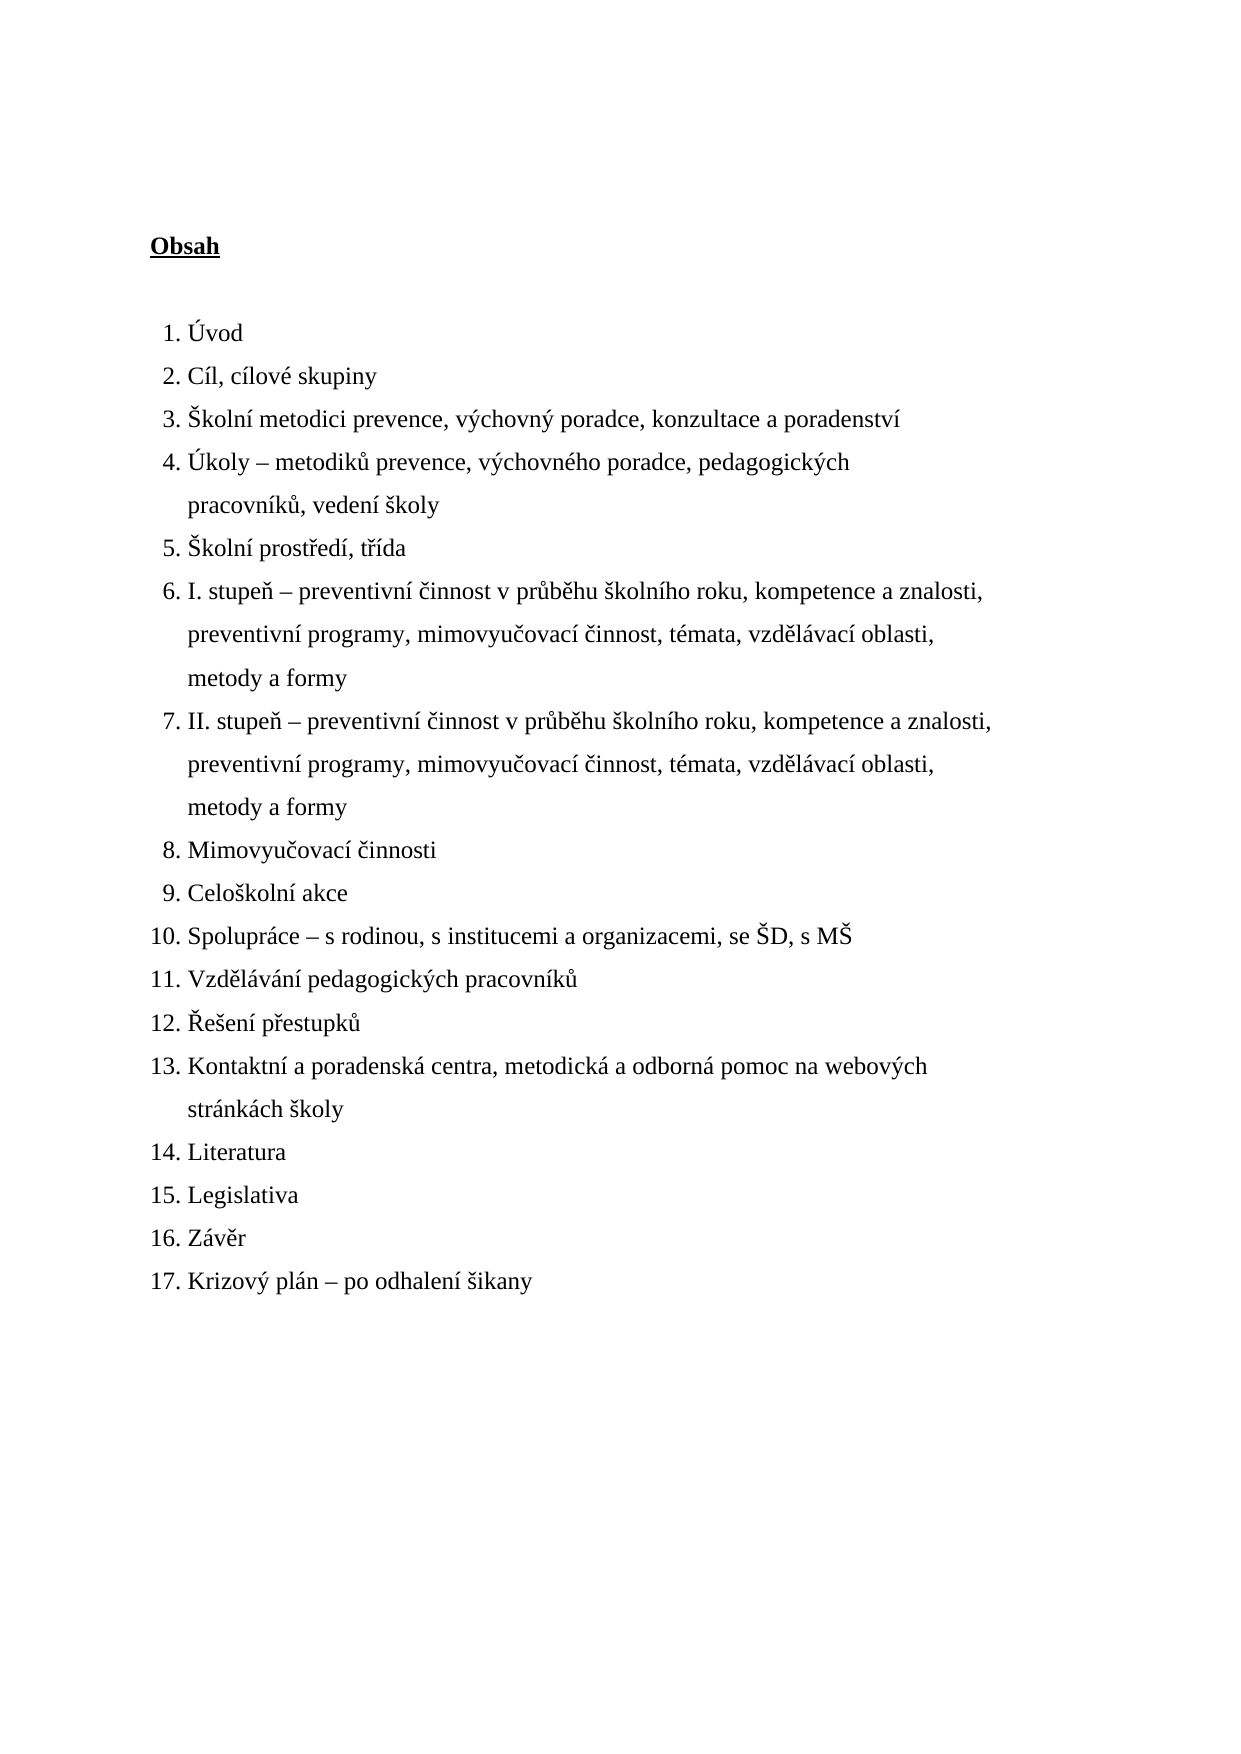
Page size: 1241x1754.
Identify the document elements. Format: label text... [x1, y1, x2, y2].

text 9. Celoškolní akce [150, 878, 1093, 907]
text 7. II. stupeň – preventivní činnost v průběhu školního roku, kompetence a znalosti, [150, 706, 1093, 734]
text stránkách školy [150, 1094, 1093, 1123]
text 5. Školní prostředí, třída [150, 533, 1093, 562]
text 14. Literatura [150, 1137, 1093, 1166]
text 10. Spolupráce – s rodinou, s institucemi a organizacemi, se ŠD, s MŠ [150, 921, 1093, 950]
text 4. Úkoly – metodiků prevence, výchovného poradce, pedagogických [150, 447, 1093, 476]
text Obsah [150, 231, 1093, 260]
text 11. Vzdělávání pedagogických pracovníků [150, 964, 1093, 993]
text 12. Řešení přestupků [150, 1008, 1093, 1036]
text 2. Cíl, cílové skupiny [150, 361, 1093, 389]
text 13. Kontaktní a poradenská centra, metodická a odborná pomoc na webových [150, 1051, 1093, 1079]
text preventivní programy, mimovyučovací činnost, témata, vzdělávací oblasti, [150, 749, 1093, 778]
text 15. Legislativa [150, 1180, 1093, 1209]
text metody a formy [150, 792, 1093, 821]
text 1. Úvod [150, 318, 1093, 346]
text metody a formy [150, 663, 1093, 691]
text pracovníků, vedení školy [187, 490, 1093, 519]
text 17. Krizový plán – po odhalení šikany [150, 1266, 1093, 1295]
text 3. Školní metodici prevence, výchovný poradce, konzultace a poradenství [150, 404, 1093, 433]
text 6. I. stupeň – preventivní činnost v průběhu školního roku, kompetence a znalosti, [150, 576, 1093, 605]
text preventivní programy, mimovyučovací činnost, témata, vzdělávací oblasti, [150, 619, 1093, 648]
text 16. Závěr [150, 1223, 1093, 1252]
text 8. Mimovyučovací činnosti [150, 835, 1093, 864]
